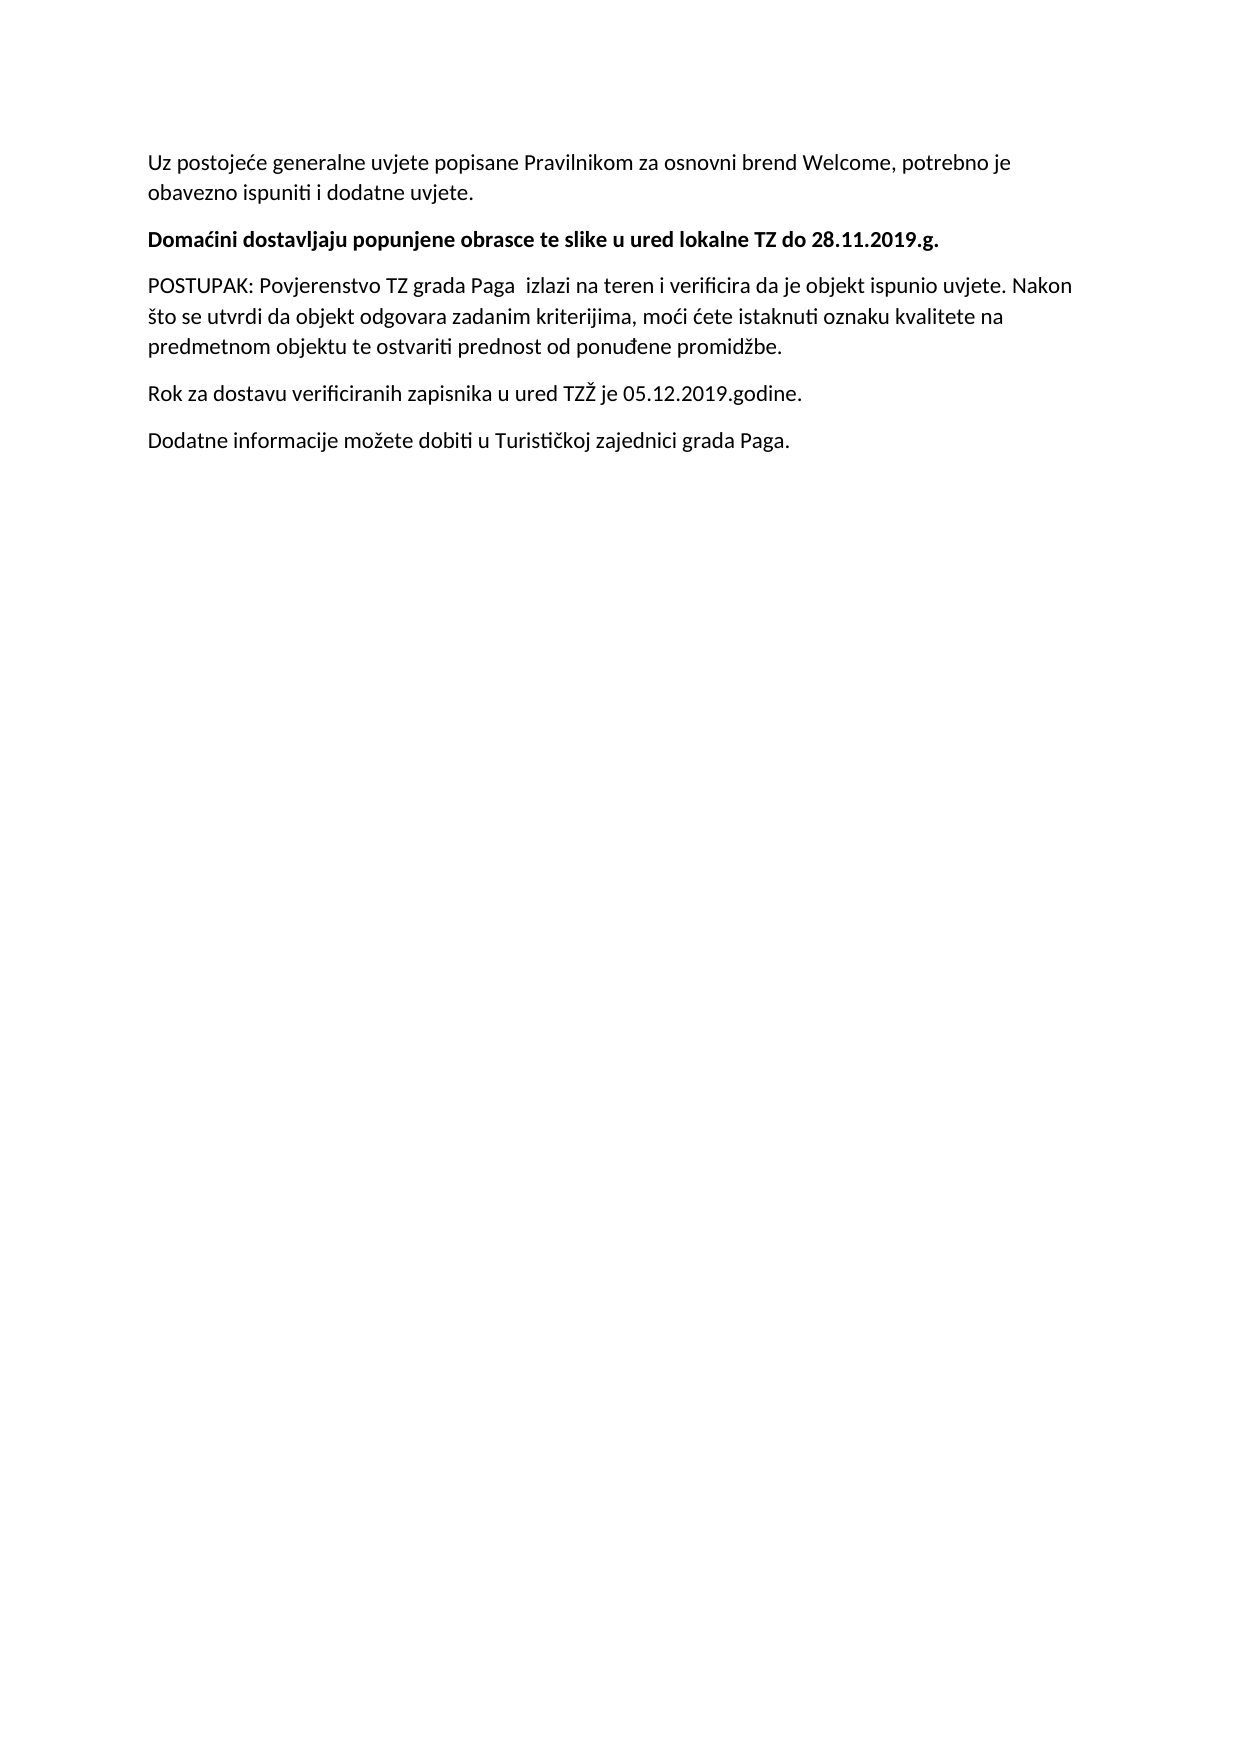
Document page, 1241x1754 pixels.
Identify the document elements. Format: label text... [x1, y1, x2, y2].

text Domaćini dostavljaju popunjene obrasce te slike u ured lokalne TZ do 28.11.2019.g. [148, 225, 1093, 253]
text Uz postojeće generalne uvjete popisane Pravilnikom za osnovni brend Welcome, potrebno je obavezno ispuniti i dodatne uvjete. [148, 148, 1093, 206]
text POSTUPAK: Povjerenstvo TZ grada Paga izlazi na teren i verificira da je objekt ispunio uvjete. Nakon što se utvrdi da objekt odgovara zadanim kriterijima, moći ćete istaknuti oznaku kvalitete na predmetnom objektu te ostvariti prednost od ponuđene promidžbe. [148, 272, 1093, 360]
text Rok za dostavu verificiranih zapisnika u ured TZŽ je 05.12.2019.godine. [148, 379, 1093, 407]
text Dodatne informacije možete dobiti u Turističkoj zajednici grada Paga. [148, 426, 1093, 454]
